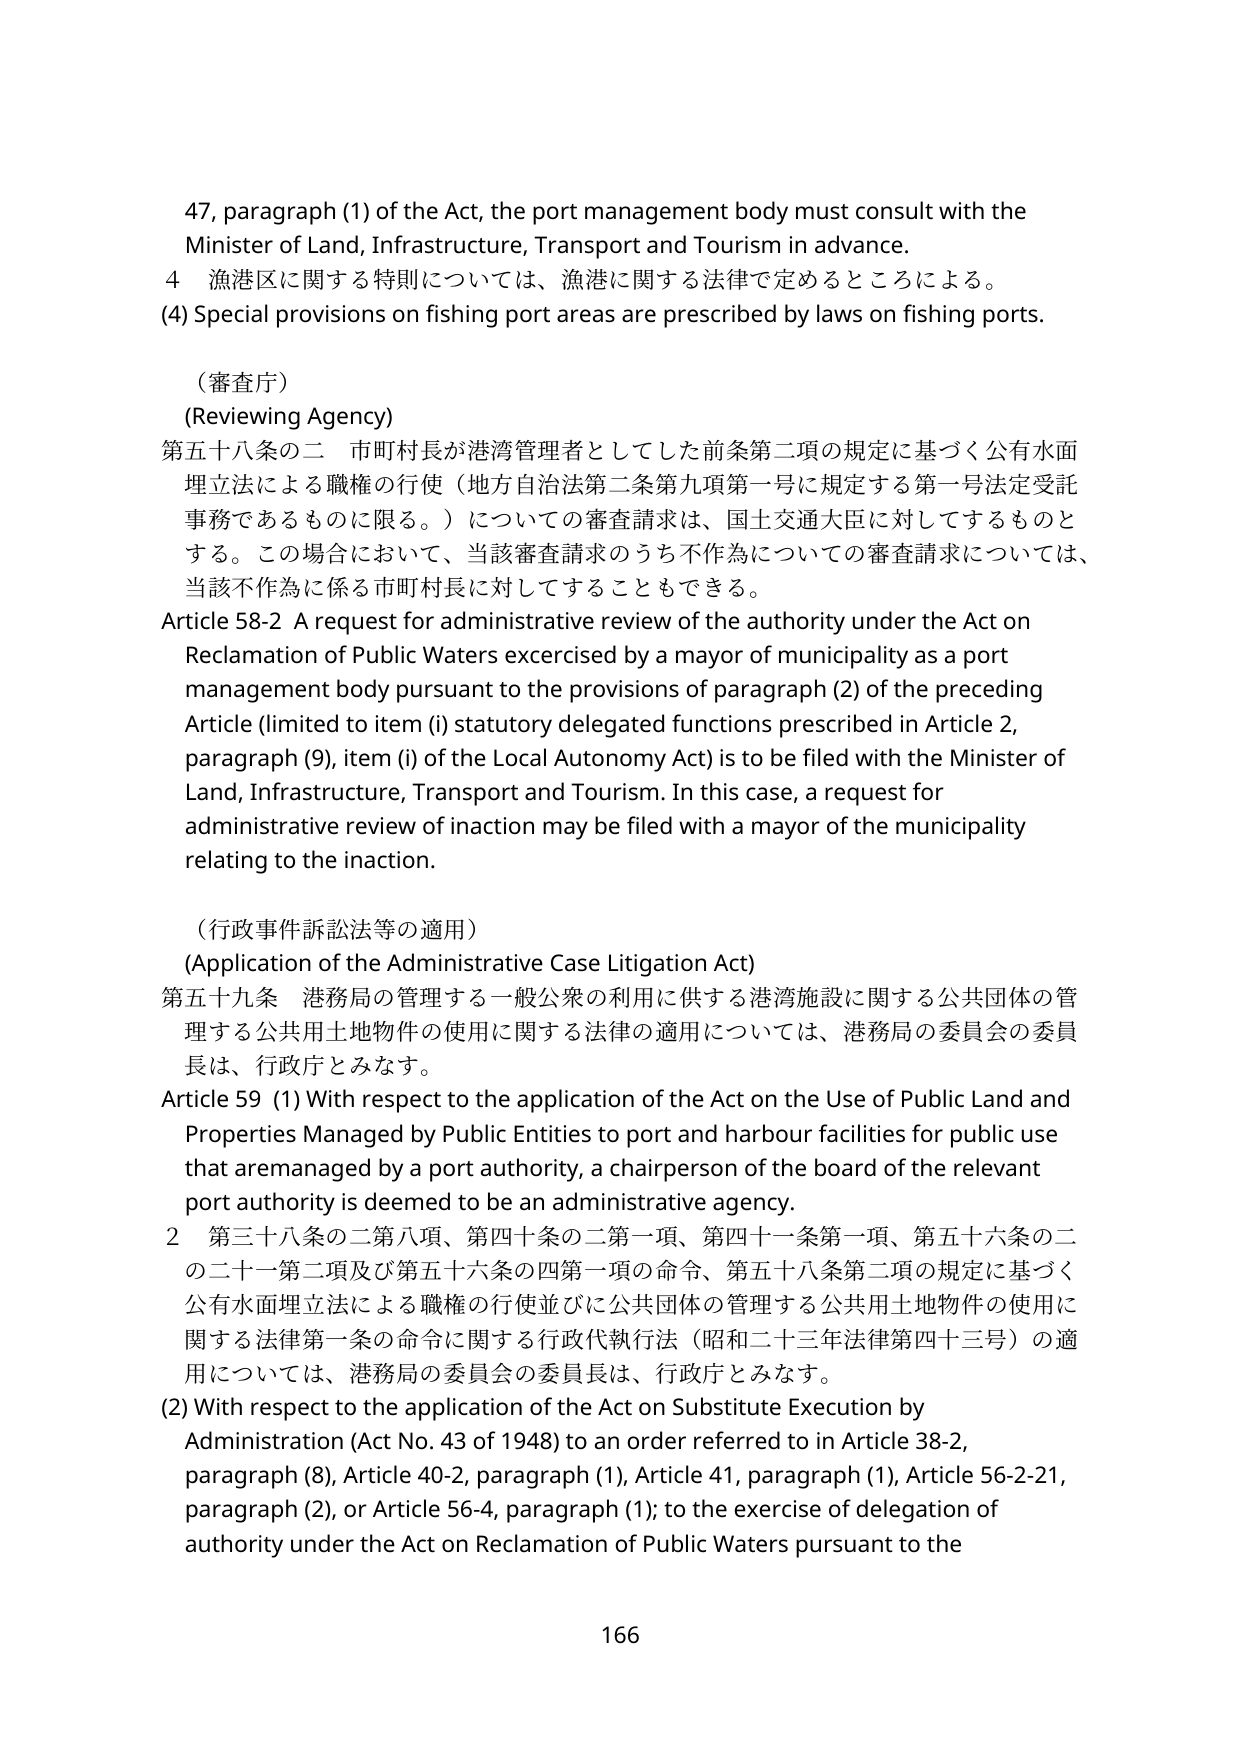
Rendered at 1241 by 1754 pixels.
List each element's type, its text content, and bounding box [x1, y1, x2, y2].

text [161, 1389, 1079, 1560]
text (4) Special provisions on fishing port areas are prescribed by laws on fishing ports. [161, 296, 1079, 330]
text ４ 漁港区に関する特則については、漁港に関する法律で定めるところによる。 [161, 262, 1079, 296]
text 第五十八条の二 市町村長が港湾管理者としてした前条第二項の規定に基づく公有水面埋立法による職権の行使（地方自治法第二条第九項第一号に規定する第一号法定受託事務であるものに限る。）についての審査請求は、国土交通大臣に対してするものとする。この場合において、当該審査請求のうち不作為についての審査請求については、当該不作為に係る市町村長に対してすることもできる。 [161, 433, 1079, 604]
text Article 59 (1) With respect to the application of the Act on the Use of Public Land and Properties Managed by Public Entities to port and harbour facilities for public use that aremanaged by a port authority, a chairperson of the board of the relevant port authority is deemed to be an administrative agency. [161, 1082, 1079, 1219]
text (Reviewing Agency) [184, 399, 1079, 433]
text （審査庁） [184, 364, 1079, 399]
text （行政事件訴訟法等の適用） [184, 911, 1079, 945]
text Article 58-2 A request for administrative review of the authority under the Act on Reclamation of Public Waters excercised by a mayor of municipality as a port management body pursuant to the provisions of paragraph (2) of the preceding Article (limited to item (i) statutory delegated functions prescribed in Article 2, paragraph (9), item (i) of the Local Autonomy Act) is to be filed with the Minister of Land, Infrastructure, Transport and Tourism. In this case, a request for administrative review of inaction may be filed with a mayor of the municipality relating to the inaction. [161, 604, 1079, 877]
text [161, 194, 1079, 262]
text 第五十九条 港務局の管理する一般公衆の利用に供する港湾施設に関する公共団体の管理する公共用土地物件の使用に関する法律の適用については、港務局の委員会の委員長は、行政庁とみなす。 [161, 979, 1079, 1082]
text ２ 第三十八条の二第八項、第四十条の二第一項、第四十一条第一項、第五十六条の二の二十一第二項及び第五十六条の四第一項の命令、第五十八条第二項の規定に基づく公有水面埋立法による職権の行使並びに公共団体の管理する公共用土地物件の使用に関する法律第一条の命令に関する行政代執行法（昭和二十三年法律第四十三号）の適用については、港務局の委員会の委員長は、行政庁とみなす。 [161, 1219, 1079, 1389]
text (Application of the Administrative Case Litigation Act) [184, 945, 1079, 979]
